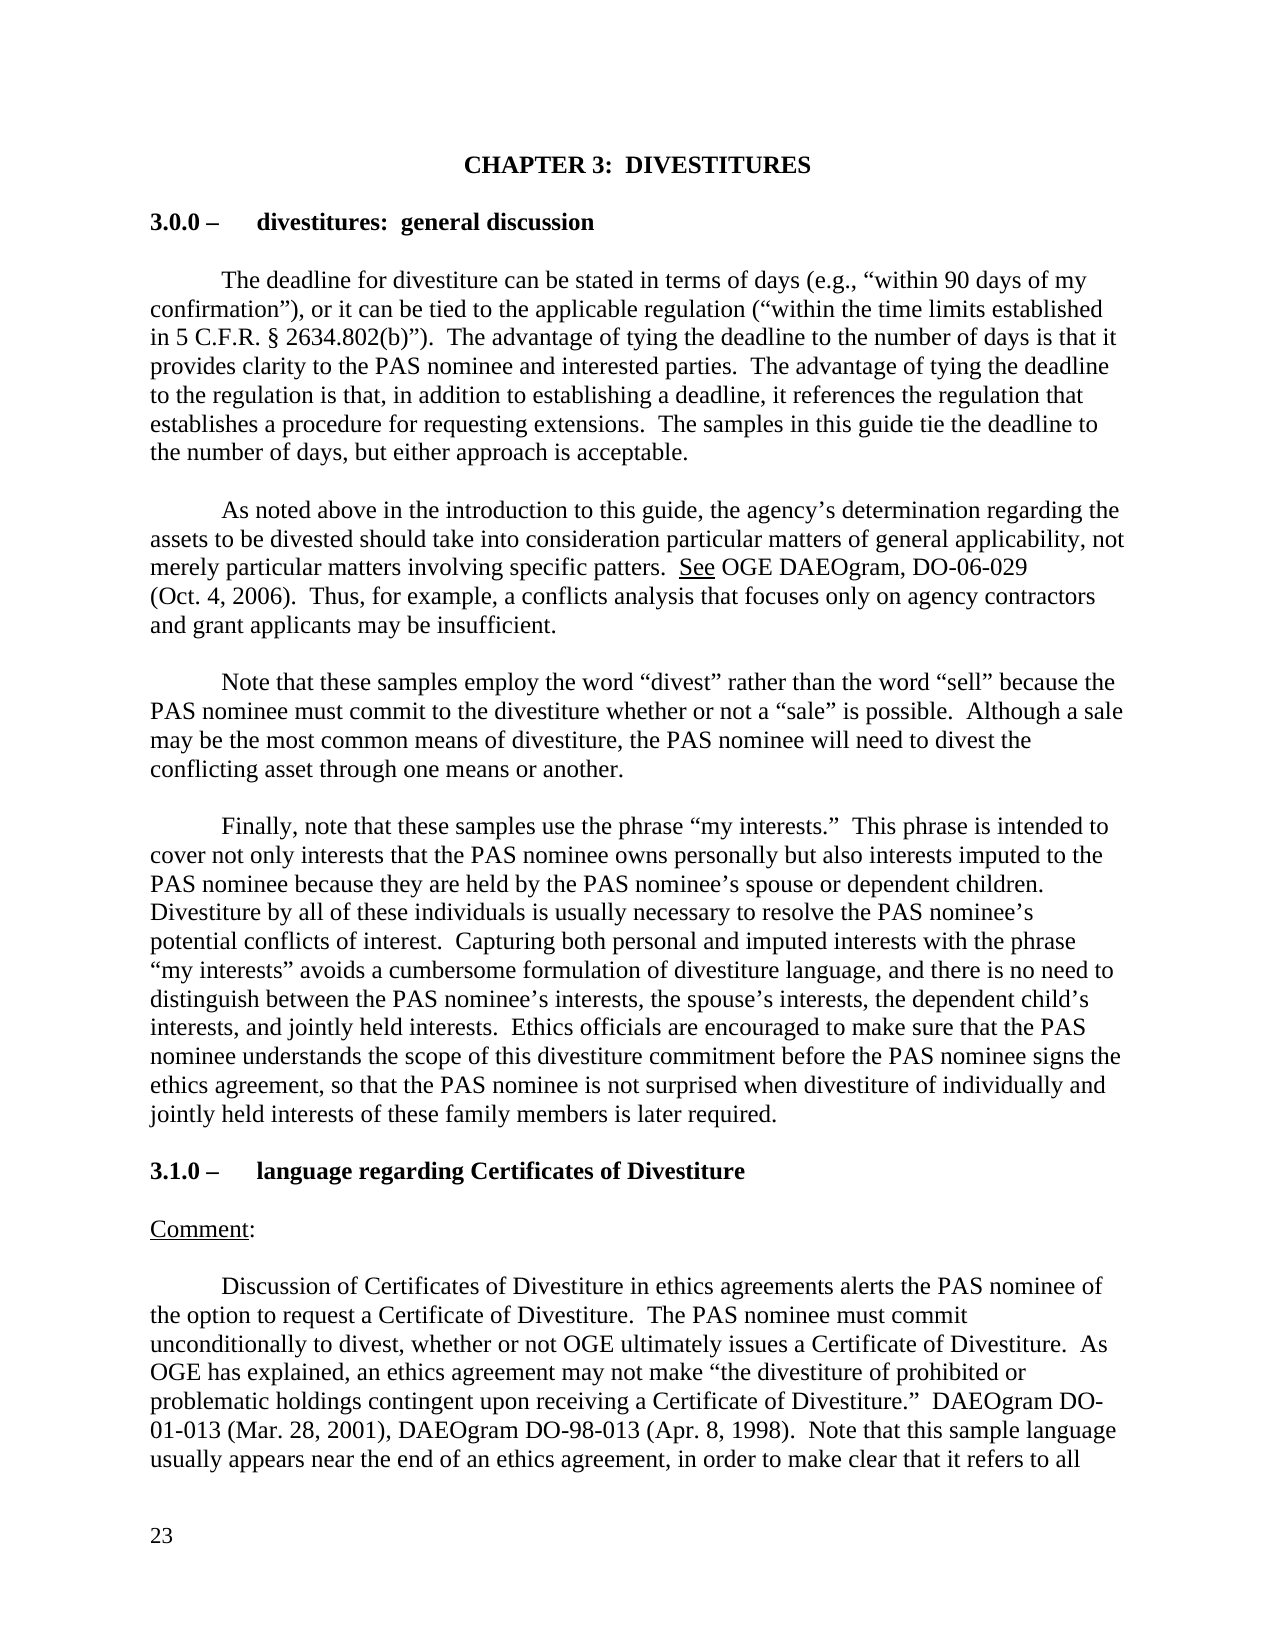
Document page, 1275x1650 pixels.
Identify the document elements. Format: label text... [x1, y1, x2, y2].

text Comment: [150, 1214, 1125, 1242]
text Finally, note that these samples use the phrase “my interests.” This phrase is intended to cover not only interests that the PAS nominee owns personally but also interests imputed to the PAS nominee because they are held by the PAS nominee’s spouse or dependent children. Divestiture by all of these individuals is usually necessary to resolve the PAS nominee’s potential conflicts of interest. Capturing both personal and imputed interests with the phrase “my interests” avoids a cumbersome formulation of divestiture language, and there is no need to distinguish between the PAS nominee’s interests, the spouse’s interests, the dependent child’s interests, and jointly held interests. Ethics officials are encouraged to make sure that the PAS nominee understands the scope of this divestiture commitment before the PAS nominee signs the ethics agreement, so that the PAS nominee is not surprised when divestiture of individually and jointly held interests of these family members is later required. [150, 811, 1125, 1127]
subtitle 3.1.0 – language regarding Certificates of Divestiture [150, 1156, 1125, 1185]
text As noted above in the introduction to this guide, the agency’s determination regarding the assets to be divested should take into consideration particular matters of general applicability, not merely particular matters involving specific patters. See OGE DAEOgram, DO-06-029 (Oct. 4, 2006). Thus, for example, a conflicts analysis that focuses only on agency contractors and grant applicants may be insufficient. [150, 495, 1125, 639]
subtitle 3.0.0 – divestitures: general discussion [150, 207, 1125, 236]
text The deadline for divestiture can be stated in terms of days (e.g., “within 90 days of my confirmation”), or it can be tied to the applicable regulation (“within the time limits established in 5 C.F.R. § 2634.802(b)”). The advantage of tying the deadline to the number of days is that it provides clarity to the PAS nominee and interested parties. The advantage of tying the deadline to the regulation is that, in addition to establishing a deadline, it references the regulation that establishes a procedure for requesting extensions. The samples in this guide tie the deadline to the number of days, but either approach is acceptable. [150, 265, 1125, 466]
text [150, 1271, 1125, 1472]
subtitle CHAPTER 3: DIVESTITURES [150, 150, 1125, 179]
text Note that these samples employ the word “divest” rather than the word “sell” because the PAS nominee must commit to the divestiture whether or not a “sale” is possible. Although a sale may be the most common means of divestiture, the PAS nominee will need to divest the conflicting asset through one means or another. [150, 667, 1125, 782]
